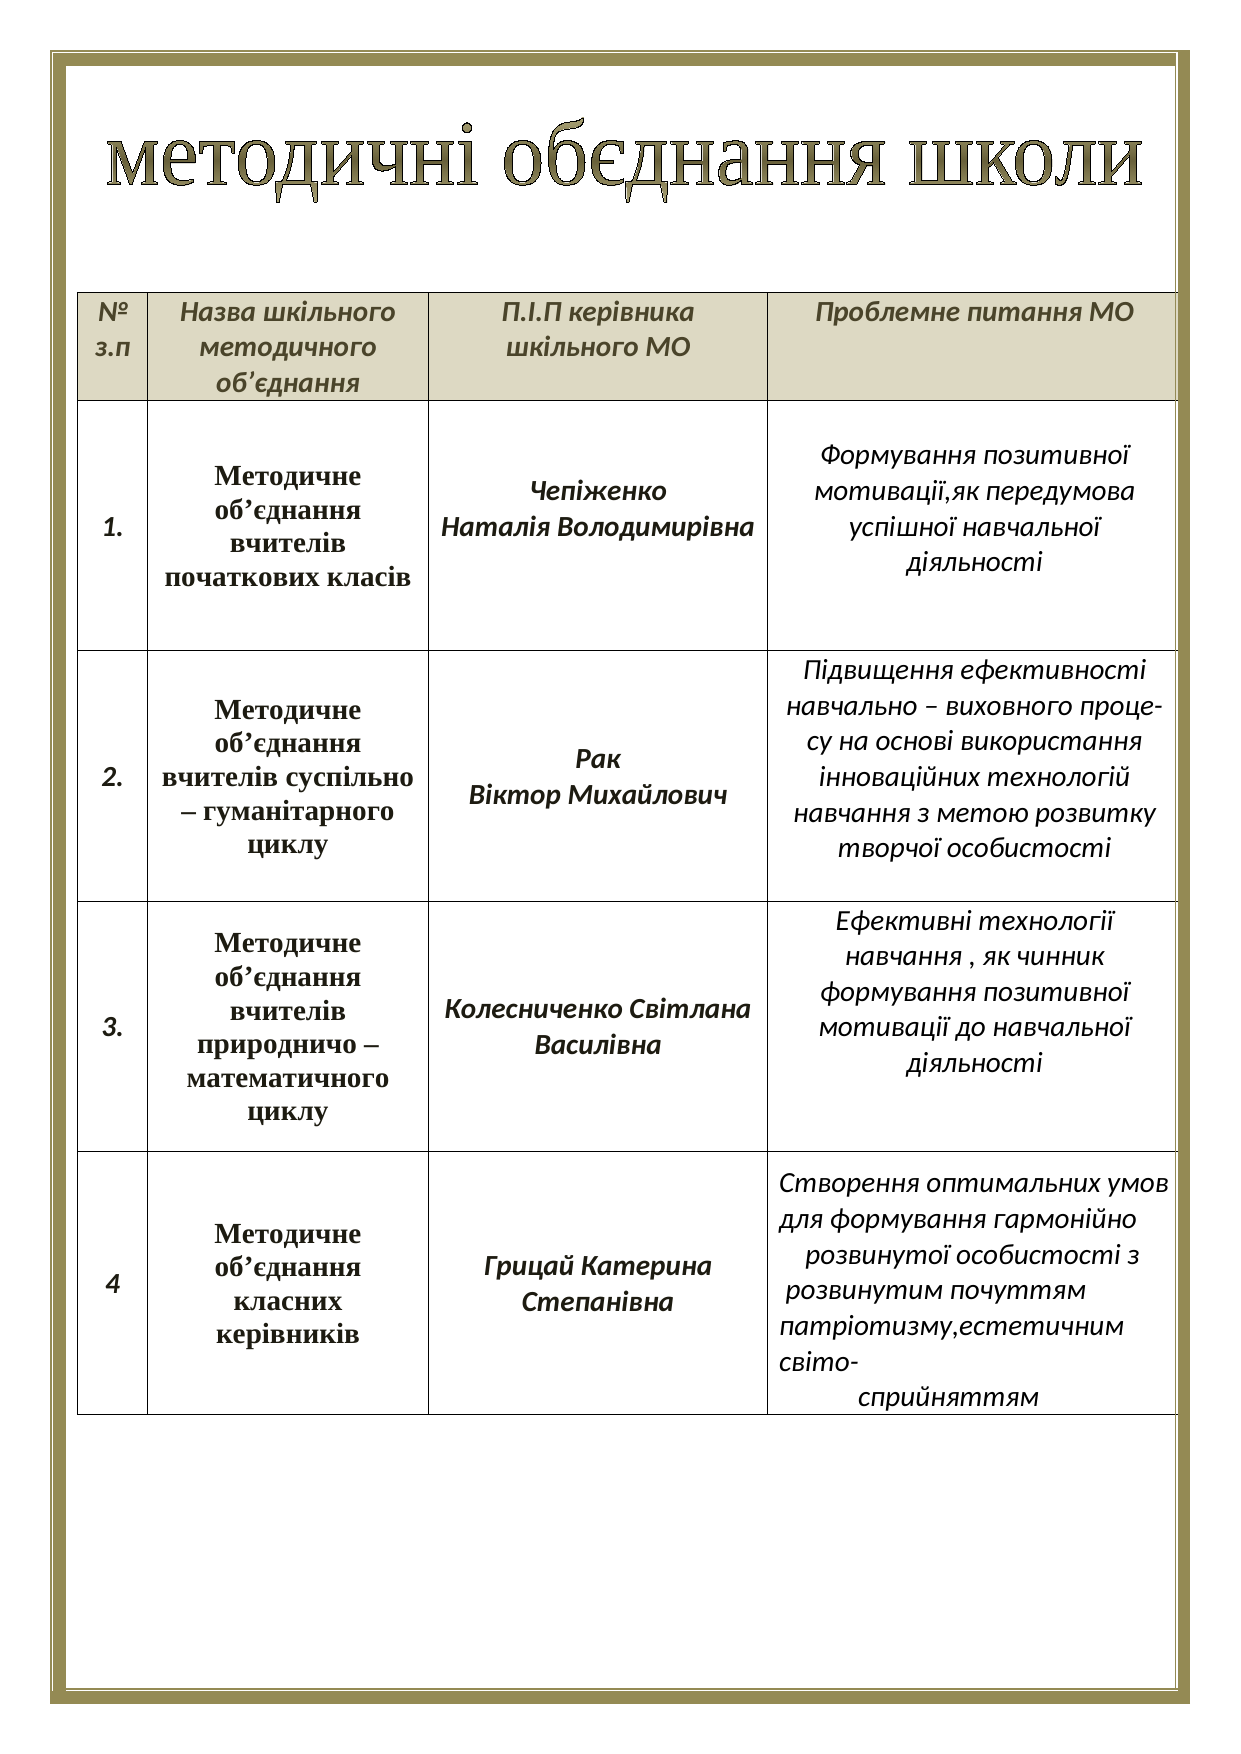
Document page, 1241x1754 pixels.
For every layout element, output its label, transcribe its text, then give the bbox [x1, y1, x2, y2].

table_cell Рак Віктор Михайлович [429, 651, 767, 901]
table_cell Формування позитивної мотивації,як передумова успішної навчальної діяльності [768, 401, 1175, 650]
table_header Назва шкільного методичного об’єднання [148, 293, 428, 400]
table_cell Ефективні технології навчання , як чинник формування позитивної мотивації до навчальної діяльності [768, 902, 1175, 1151]
table_cell 2. [78, 651, 147, 901]
table_cell Методичне об’єднання вчителів початкових класів [148, 401, 428, 650]
table_header П.І.П керівника шкільного МО [429, 293, 767, 400]
table_cell 3. [78, 902, 147, 1151]
table_cell Колесниченко Світлана Василівна [429, 902, 767, 1151]
table_cell Методичне об’єднання вчителів суспільно – гуманітарного циклу [148, 651, 428, 901]
table_cell 1. [78, 401, 147, 650]
table_header № з.п [78, 293, 147, 400]
table_cell Методичне об’єднання вчителів природничо – математичного циклу [148, 902, 428, 1151]
table_cell Підвищення ефективності навчально – виховного проце- су на основі використання інноваційних технологій навчання з метою розвитку творчої особистості [768, 651, 1175, 901]
table_cell 4 [78, 1152, 147, 1414]
table_cell Створення оптимальних умов для формування гармонійно розвинутої особистості з розвинутим почуттям патріотизму,естетичним світо- сприйняттям [768, 1152, 1175, 1414]
table_cell Методичне об’єднання класних керівників [148, 1152, 428, 1414]
table_header Проблемне питання МО [768, 293, 1175, 400]
table_cell Чепіженко Наталія Володимирівна [429, 401, 767, 650]
table_cell Грицай Катерина Степанівна [429, 1152, 767, 1414]
